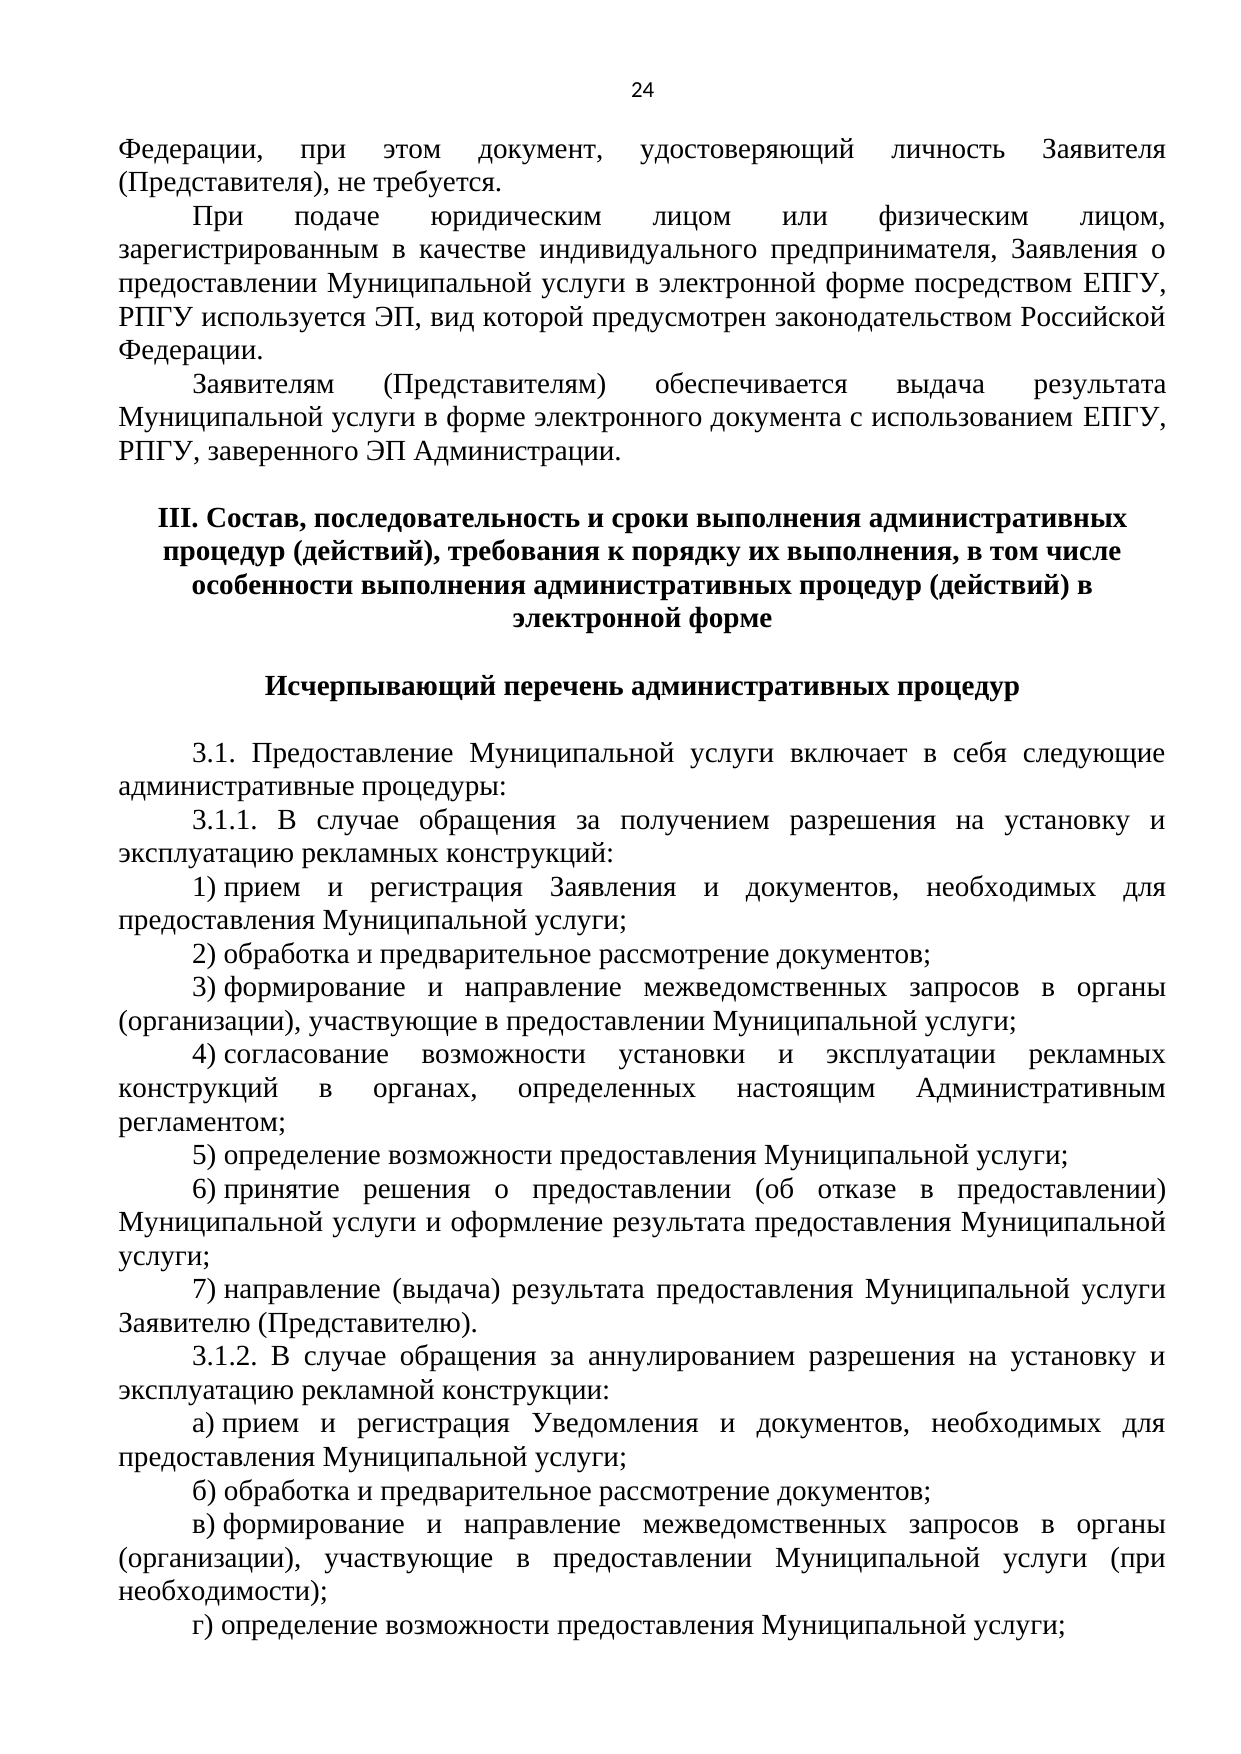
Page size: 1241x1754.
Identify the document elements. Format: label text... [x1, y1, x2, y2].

text Исчерпывающий перечень административных процедур [118, 668, 1167, 701]
text 1) прием и регистрация Заявления и документов, необходимых для предоставления Муниципальной услуги; [118, 869, 1167, 936]
text 4) согласование возможности установки и эксплуатации рекламных конструкций в органах, определенных настоящим Административным регламентом; [118, 1037, 1167, 1137]
text б) обработка и предварительное рассмотрение документов; [118, 1473, 1167, 1506]
text При подаче юридическим лицом или физическим лицом, зарегистрированным в качестве индивидуального предпринимателя, Заявления о предоставлении Муниципальной услуги в электронной форме посредством ЕПГУ, РПГУ используется ЭП, вид которой предусмотрен законодательством Российской Федерации. [118, 198, 1167, 366]
text Заявителям (Представителям) обеспечивается выдача результата Муниципальной услуги в форме электронного документа с использованием ЕПГУ, РПГУ, заверенного ЭП Администрации. [118, 366, 1167, 466]
text 3.1. Предоставление Муниципальной услуги включает в себя следующие административные процедуры: [118, 735, 1167, 802]
text а) прием и регистрация Уведомления и документов, необходимых для предоставления Муниципальной услуги; [118, 1406, 1167, 1473]
text 5) определение возможности предоставления Муниципальной услуги; [118, 1137, 1167, 1171]
text 7) направление (выдача) результата предоставления Муниципальной услуги Заявителю (Представителю). [118, 1271, 1167, 1338]
text 3) формирование и направление межведомственных запросов в органы (организации), участвующие в предоставлении Муниципальной услуги; [118, 969, 1167, 1037]
text в) формирование и направление межведомственных запросов в органы (организации), участвующие в предоставлении Муниципальной услуги (при необходимости); [118, 1506, 1167, 1607]
text 6) принятие решения о предоставлении (об отказе в предоставлении) Муниципальной услуги и оформление результата предоставления Муниципальной услуги; [118, 1171, 1167, 1271]
text 3.1.1. В случае обращения за получением разрешения на установку и эксплуатацию рекламных конструкций: [118, 802, 1167, 869]
text г) определение возможности предоставления Муниципальной услуги; [118, 1607, 1167, 1640]
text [118, 131, 1167, 198]
text 3.1.2. В случае обращения за аннулированием разрешения на установку и эксплуатацию рекламной конструкции: [118, 1338, 1167, 1406]
text 2) обработка и предварительное рассмотрение документов; [118, 936, 1167, 969]
text III. Состав, последовательность и сроки выполнения административных процедур (действий), требования к порядку их выполнения, в том числе особенности выполнения административных процедур (действий) в электронной форме [118, 500, 1167, 634]
